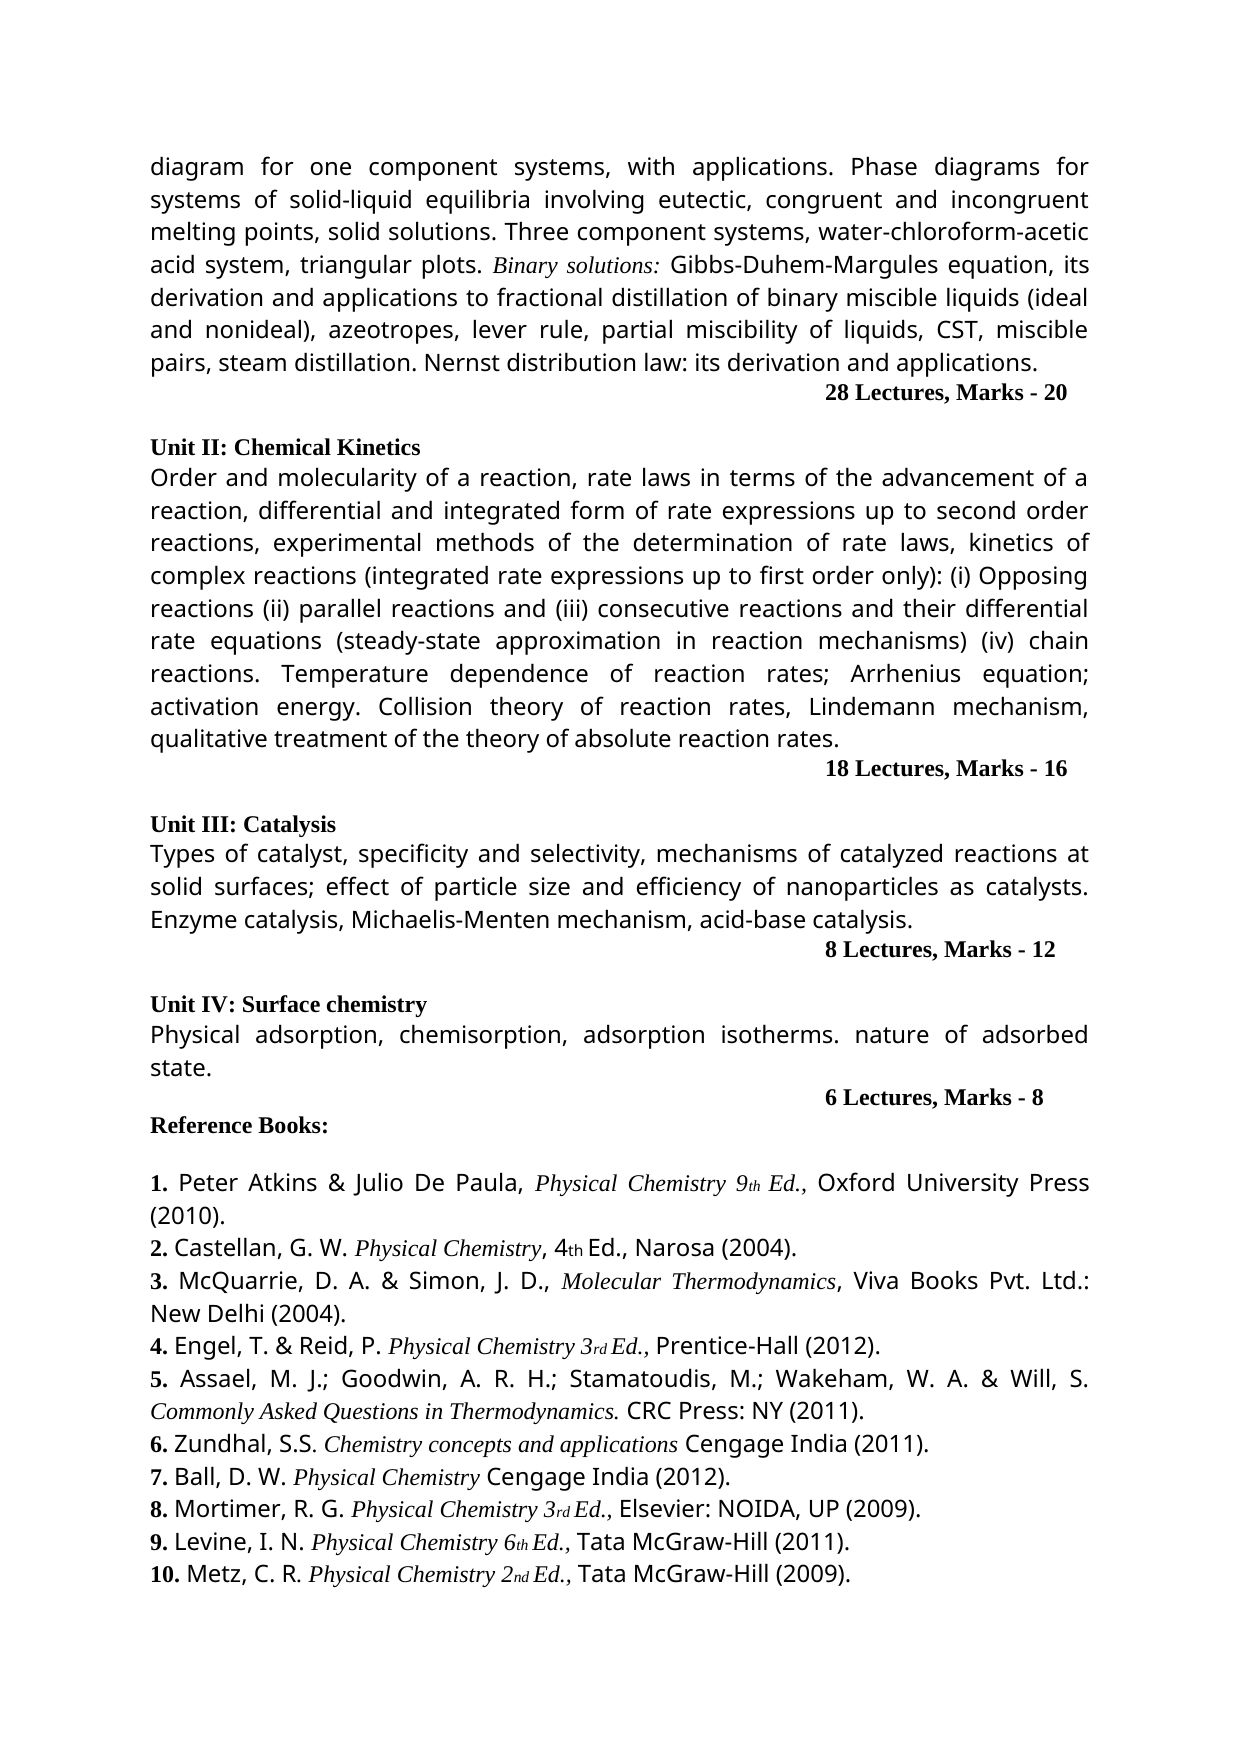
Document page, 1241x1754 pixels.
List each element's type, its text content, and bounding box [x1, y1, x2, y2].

text 9. Levine, I. N. Physical Chemistry 6th Ed., Tata McGraw-Hill (2011). [150, 1524, 1090, 1557]
text 8 Lectures, Marks - 12 [750, 935, 1090, 963]
text 6 Lectures, Marks - 8 [750, 1083, 1090, 1111]
text Reference Books: [150, 1111, 1090, 1138]
text 10. Metz, C. R. Physical Chemistry 2nd Ed., Tata McGraw-Hill (2009). [150, 1557, 1090, 1590]
text Types of catalyst, specificity and selectivity, mechanisms of catalyzed reactions at solid surfaces; effect of particle size and efficiency of nanoparticles as catalysts. Enzyme catalysis, Michaelis-Menten mechanism, acid-base catalysis. [150, 837, 1090, 935]
text Order and molecularity of a reaction, rate laws in terms of the advancement of a reaction, differential and integrated form of rate expressions up to second order reactions, experimental methods of the determination of rate laws, kinetics of complex reactions (integrated rate expressions up to first order only): (i) Opposing reactions (ii) parallel reactions and (iii) consecutive reactions and their differential rate equations (steady-state approximation in reaction mechanisms) (iv) chain reactions. Temperature dependence of reaction rates; Arrhenius equation; activation energy. Collision theory of reaction rates, Lindemann mechanism, qualitative treatment of the theory of absolute reaction rates. [150, 461, 1090, 754]
text 3. McQuarrie, D. A. & Simon, J. D., Molecular Thermodynamics, Viva Books Pvt. Ltd.: New Delhi (2004). [150, 1264, 1090, 1329]
text 6. Zundhal, S.S. Chemistry concepts and applications Cengage India (2011). [150, 1427, 1090, 1459]
text 8. Mortimer, R. G. Physical Chemistry 3rd Ed., Elsevier: NOIDA, UP (2009). [150, 1492, 1090, 1524]
text 7. Ball, D. W. Physical Chemistry Cengage India (2012). [150, 1459, 1090, 1492]
text 28 Lectures, Marks - 20 [750, 378, 1090, 406]
text 18 Lectures, Marks - 16 [750, 754, 1090, 782]
text 4. Engel, T. & Reid, P. Physical Chemistry 3rd Ed., Prentice-Hall (2012). [150, 1329, 1090, 1362]
text Unit II: Chemical Kinetics [150, 433, 1090, 461]
text Unit IV: Surface chemistry [150, 990, 1090, 1018]
text Unit III: Catalysis [150, 810, 1090, 837]
text 2. Castellan, G. W. Physical Chemistry, 4th Ed., Narosa (2004). [150, 1231, 1090, 1264]
text Physical adsorption, chemisorption, adsorption isotherms. nature of adsorbed state. [150, 1018, 1090, 1083]
text 1. Peter Atkins & Julio De Paula, Physical Chemistry 9th Ed., Oxford University Press (2010). [150, 1166, 1090, 1231]
text 5. Assael, M. J.; Goodwin, A. R. H.; Stamatoudis, M.; Wakeham, W. A. & Will, S. Commonly Asked Questions in Thermodynamics. CRC Press: NY (2011). [150, 1362, 1090, 1427]
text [150, 150, 1090, 378]
